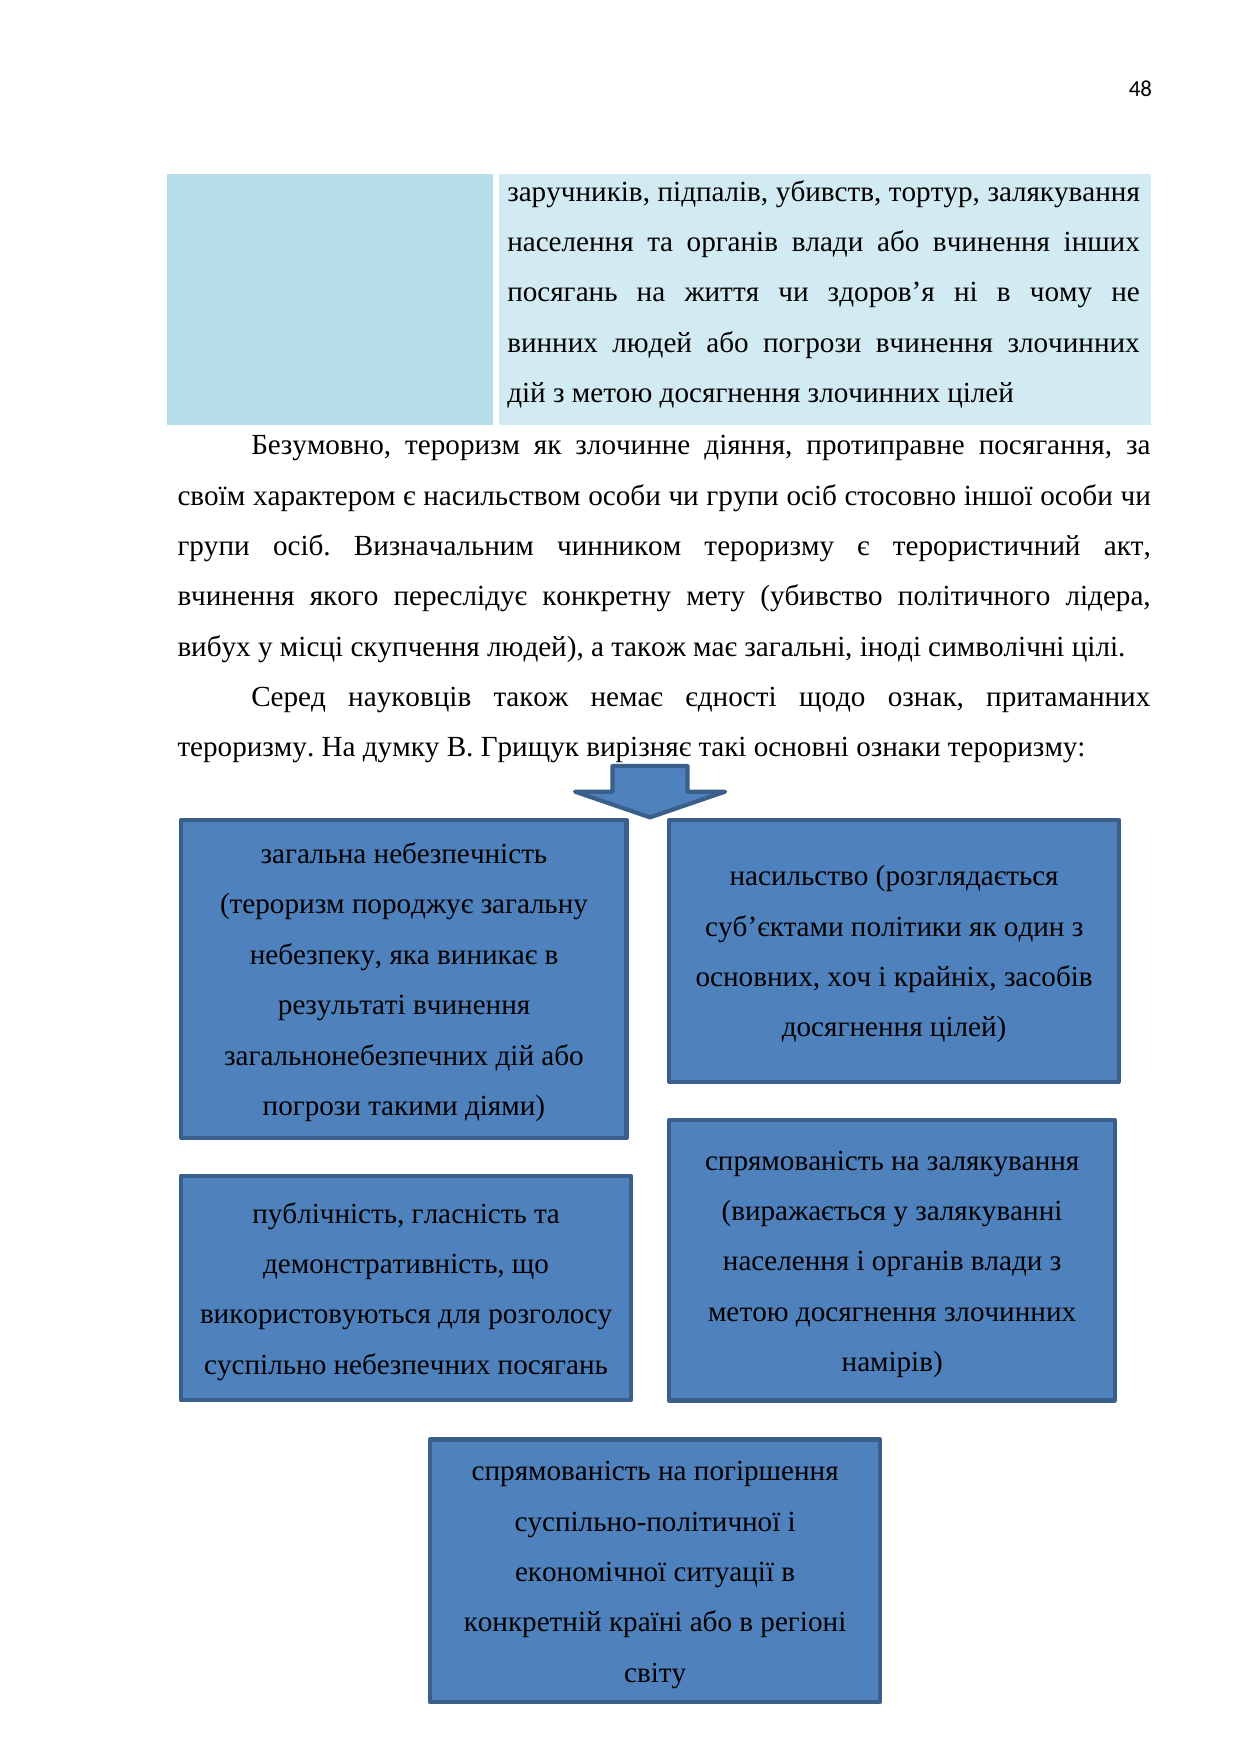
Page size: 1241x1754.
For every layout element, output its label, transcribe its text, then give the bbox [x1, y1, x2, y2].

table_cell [167, 174, 493, 425]
text Серед науковців також немає єдності щодо ознак, притаманних тероризму. На думку В. Грищук вирізняє такі основні ознаки тероризму: [177, 679, 1152, 763]
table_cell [499, 174, 1151, 425]
text Безумовно, тероризм як злочинне діяння, протиправне посягання, за своїм характером є насильством особи чи групи осіб стосовно іншої особи чи групи осіб. Визначальним чинником тероризму є терористичний акт, вчинення якого переслідує конкретну мету (убивство політичного лідера, вибух у місці скупчення людей), а також має загальні, іноді символічні цілі. [177, 428, 1152, 662]
